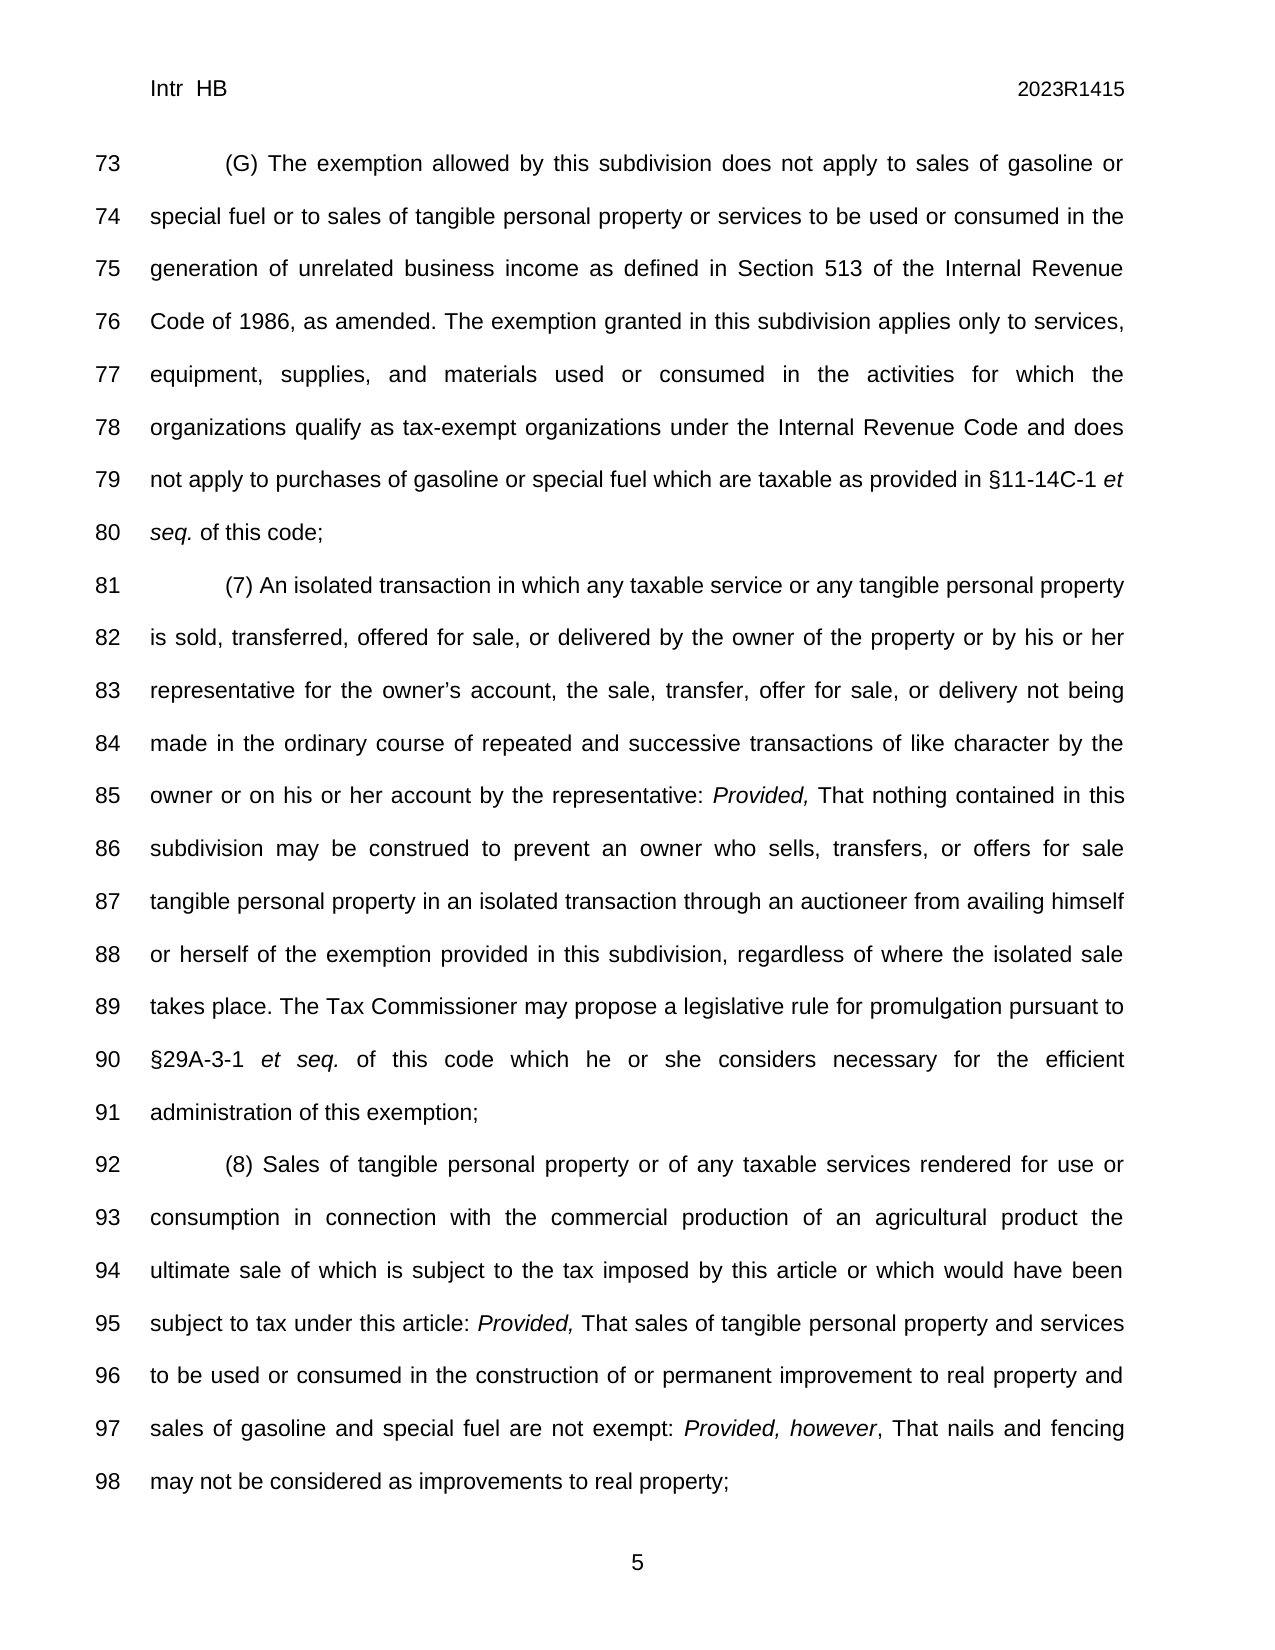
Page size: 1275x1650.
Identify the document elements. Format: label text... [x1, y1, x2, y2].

text (7) An isolated transaction in which any taxable service or any tangible personal property is sold, transferred, offered for sale, or delivered by the owner of the property or by his or her representative for the owner’s account, the sale, transfer, offer for sale, or delivery not being made in the ordinary course of repeated and successive transactions of like character by the owner or on his or her account by the representative: Provided, That nothing contained in this subdivision may be construed to prevent an owner who sells, transfers, or offers for sale tangible personal property in an isolated transaction through an auctioneer from availing himself or herself of the exemption provided in this subdivision, regardless of where the isolated sale takes place. The Tax Commissioner may propose a legislative rule for promulgation pursuant to §29A-3-1 et seq. of this code which he or she considers necessary for the efficient administration of this exemption; [150, 572, 1125, 1125]
text (G) The exemption allowed by this subdivision does not apply to sales of gasoline or special fuel or to sales of tangible personal property or services to be used or consumed in the generation of unrelated business income as defined in Section 513 of the Internal Revenue Code of 1986, as amended. The exemption granted in this subdivision applies only to services, equipment, supplies, and materials used or consumed in the activities for which the organizations qualify as tax-exempt organizations under the Internal Revenue Code and does not apply to purchases of gasoline or special fuel which are taxable as provided in §11-14C-1 et seq. of this code; [150, 150, 1125, 545]
text (8) Sales of tangible personal property or of any taxable services rendered for use or consumption in connection with the commercial production of an agricultural product the ultimate sale of which is subject to the tax imposed by this article or which would have been subject to tax under this article: Provided, That sales of tangible personal property and services to be used or consumed in the construction of or permanent improvement to real property and sales of gasoline and special fuel are not exempt: Provided, however, That nails and fencing may not be considered as improvements to real property; [150, 1151, 1125, 1494]
